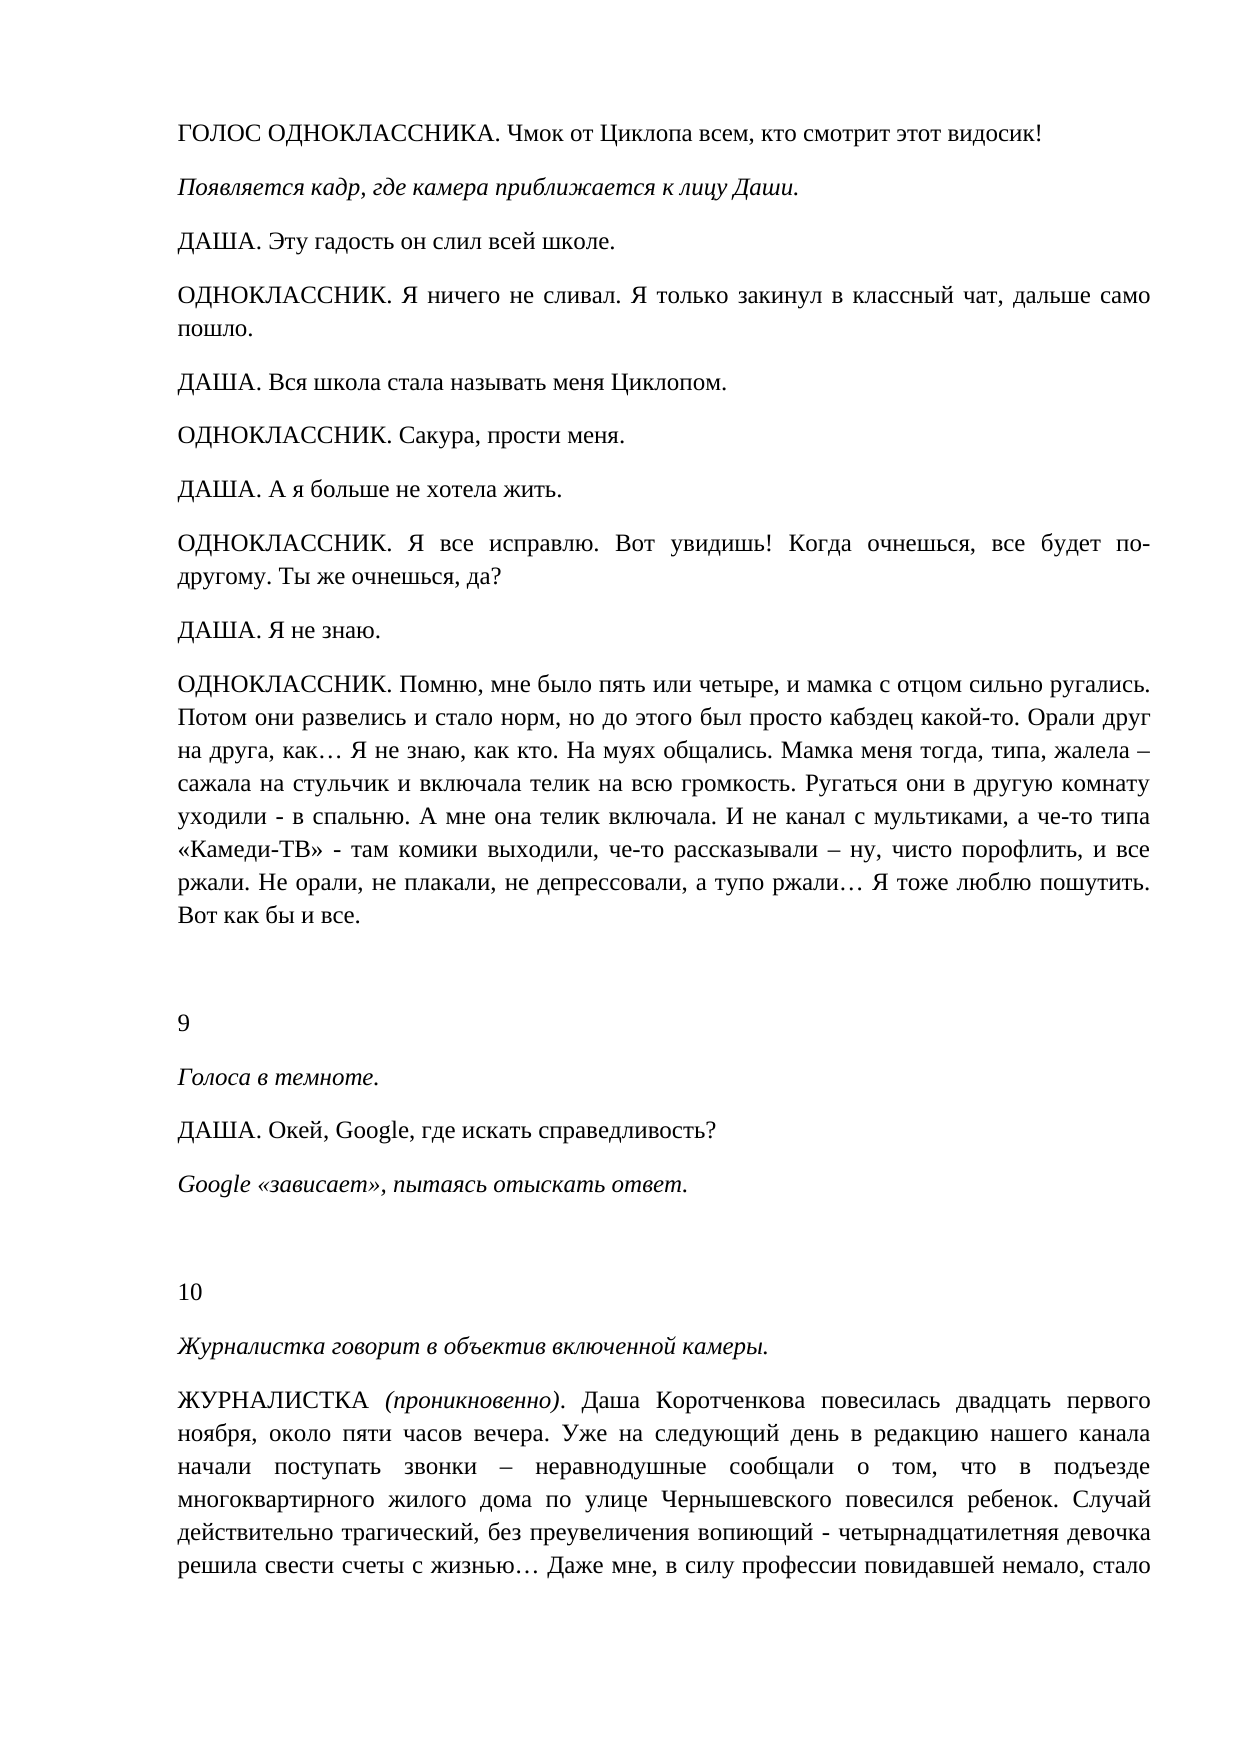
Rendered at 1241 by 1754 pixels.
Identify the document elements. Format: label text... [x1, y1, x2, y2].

text ГОЛОС ОДНОКЛАССНИКА. Чмок от Циклопа всем, кто смотрит этот видосик! [177, 118, 1152, 147]
text ОДНОКЛАССНИК. Я все исправлю. Вот увидишь! Когда очнешься, все будет по-другому. Ты же очнешься, да? [177, 528, 1152, 590]
text 10 [177, 1277, 1152, 1306]
text ОДНОКЛАССНИК. Я ничего не сливал. Я только закинул в классный чат, дальше само пошло. [177, 280, 1152, 341]
text ДАША. Я не знаю. [177, 615, 1152, 644]
text 9 [177, 1008, 1152, 1036]
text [177, 1385, 1152, 1578]
text Появляется кадр, где камера приближается к лицу Даши. [177, 172, 1152, 201]
text Голоса в темноте. [177, 1062, 1152, 1090]
text ДАША. Окей, Google, где искать справедливость? [177, 1115, 1152, 1144]
text Журналистка говорит в объектив включенной камеры. [177, 1331, 1152, 1359]
text ОДНОКЛАССНИК. Сакура, прости меня. [177, 420, 1152, 449]
text ДАША. Вся школа стала называть меня Циклопом. [177, 367, 1152, 395]
text ДАША. А я больше не хотела жить. [177, 474, 1152, 503]
text ОДНОКЛАССНИК. Помню, мне было пять или четыре, и мамка с отцом сильно ругались. Потом они развелись и стало норм, но до этого был просто кабздец какой-то. Орали друг на друга, как… Я не знаю, как кто. На муях общались. Мамка меня тогда, типа, жалела – сажала на стульчик и включала телик на всю громкость. Ругаться они в другую комнату уходили - в спальню. А мне она телик включала. И не канал с мультиками, а че-то типа «Камеди-ТВ» - там комики выходили, че-то рассказывали – ну, чисто порофлить, и все ржали. Не орали, не плакали, не депрессовали, а тупо ржали… Я тоже люблю пошутить. Вот как бы и все. [177, 669, 1152, 929]
text ДАША. Эту гадость он слил всей школе. [177, 226, 1152, 254]
text Google «зависает», пытаясь отыскать ответ. [177, 1169, 1152, 1198]
